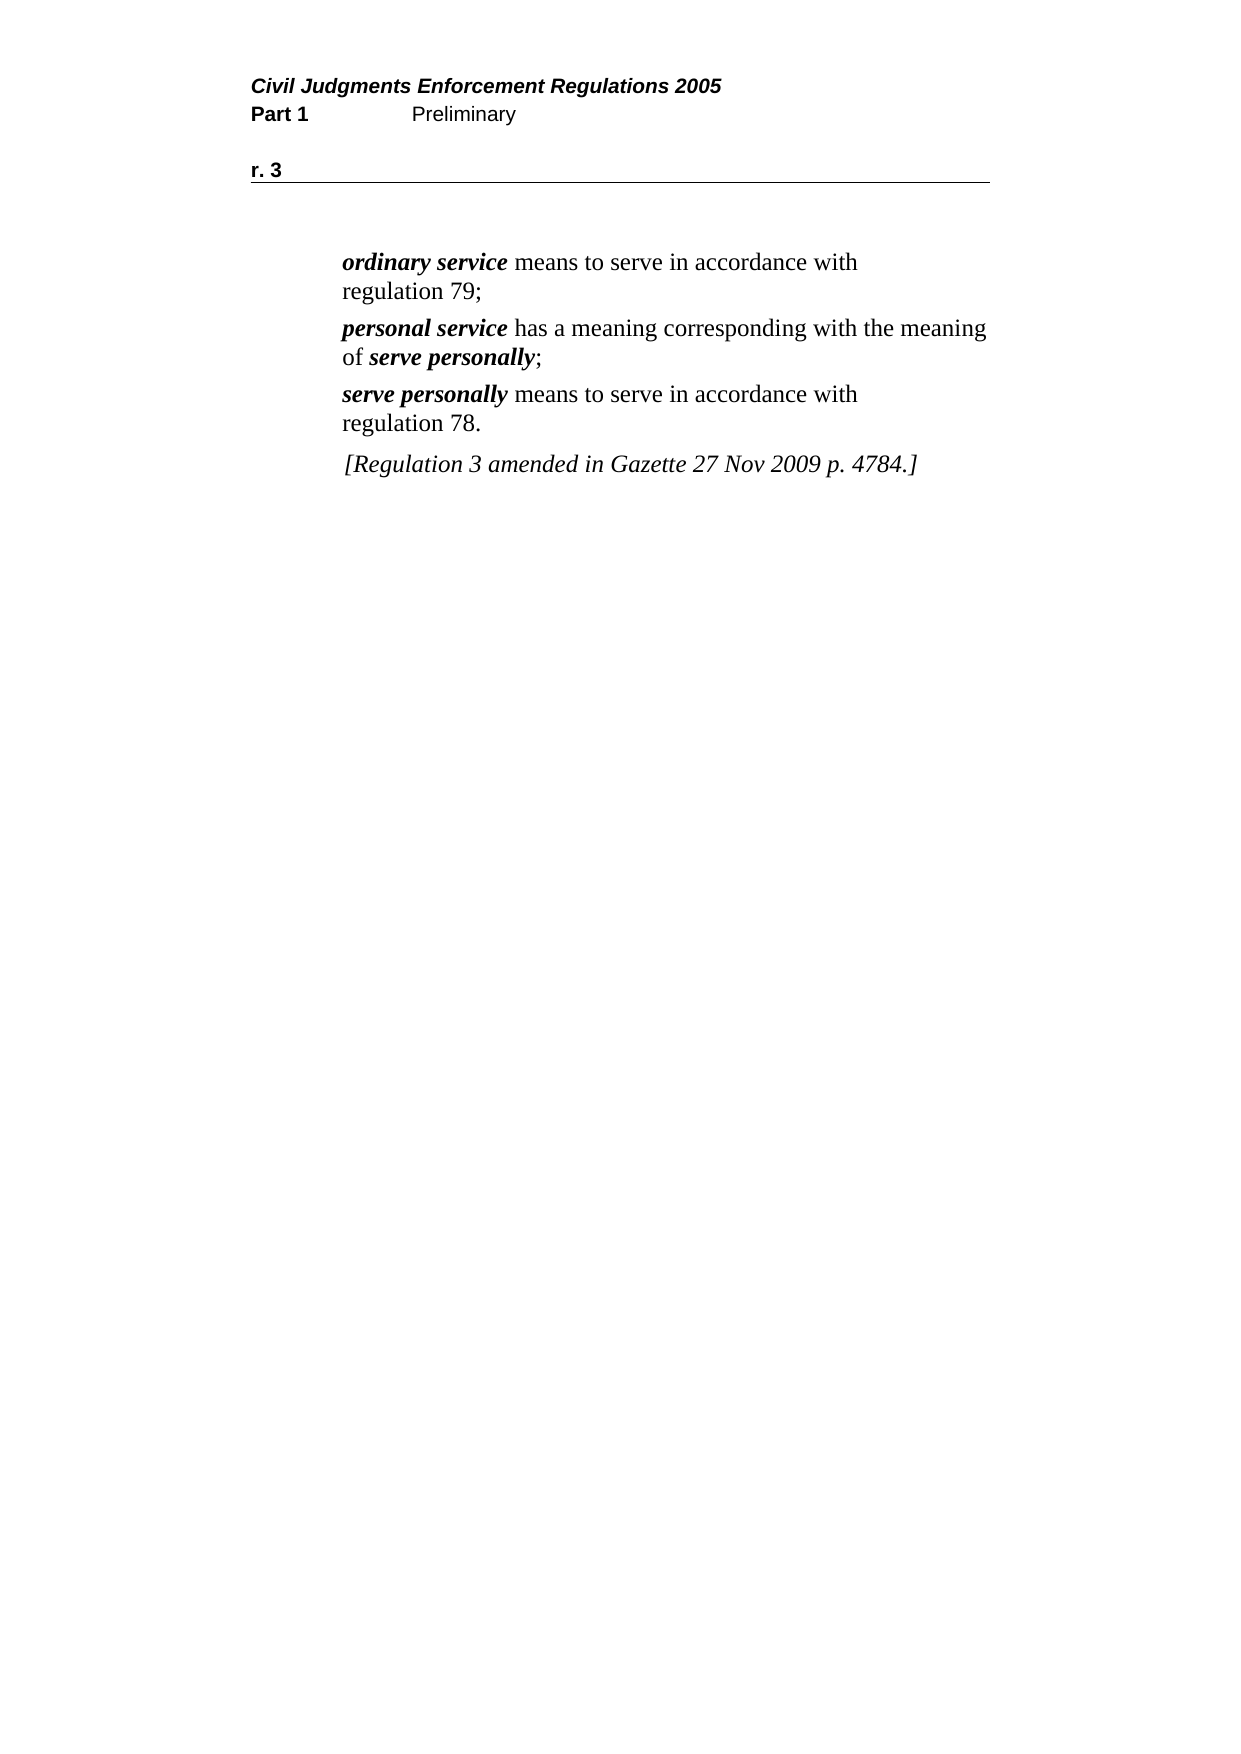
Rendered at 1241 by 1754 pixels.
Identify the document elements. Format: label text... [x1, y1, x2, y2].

text serve personally means to serve in accordance with regulation 78. [251, 379, 990, 437]
text ordinary service means to serve in accordance with regulation 79; [251, 247, 990, 305]
text [Regulation 3 amended in Gazette 27 Nov 2009 p. 4784.] [251, 449, 990, 478]
text personal service has a meaning corresponding with the meaning of serve personally; [251, 313, 990, 371]
